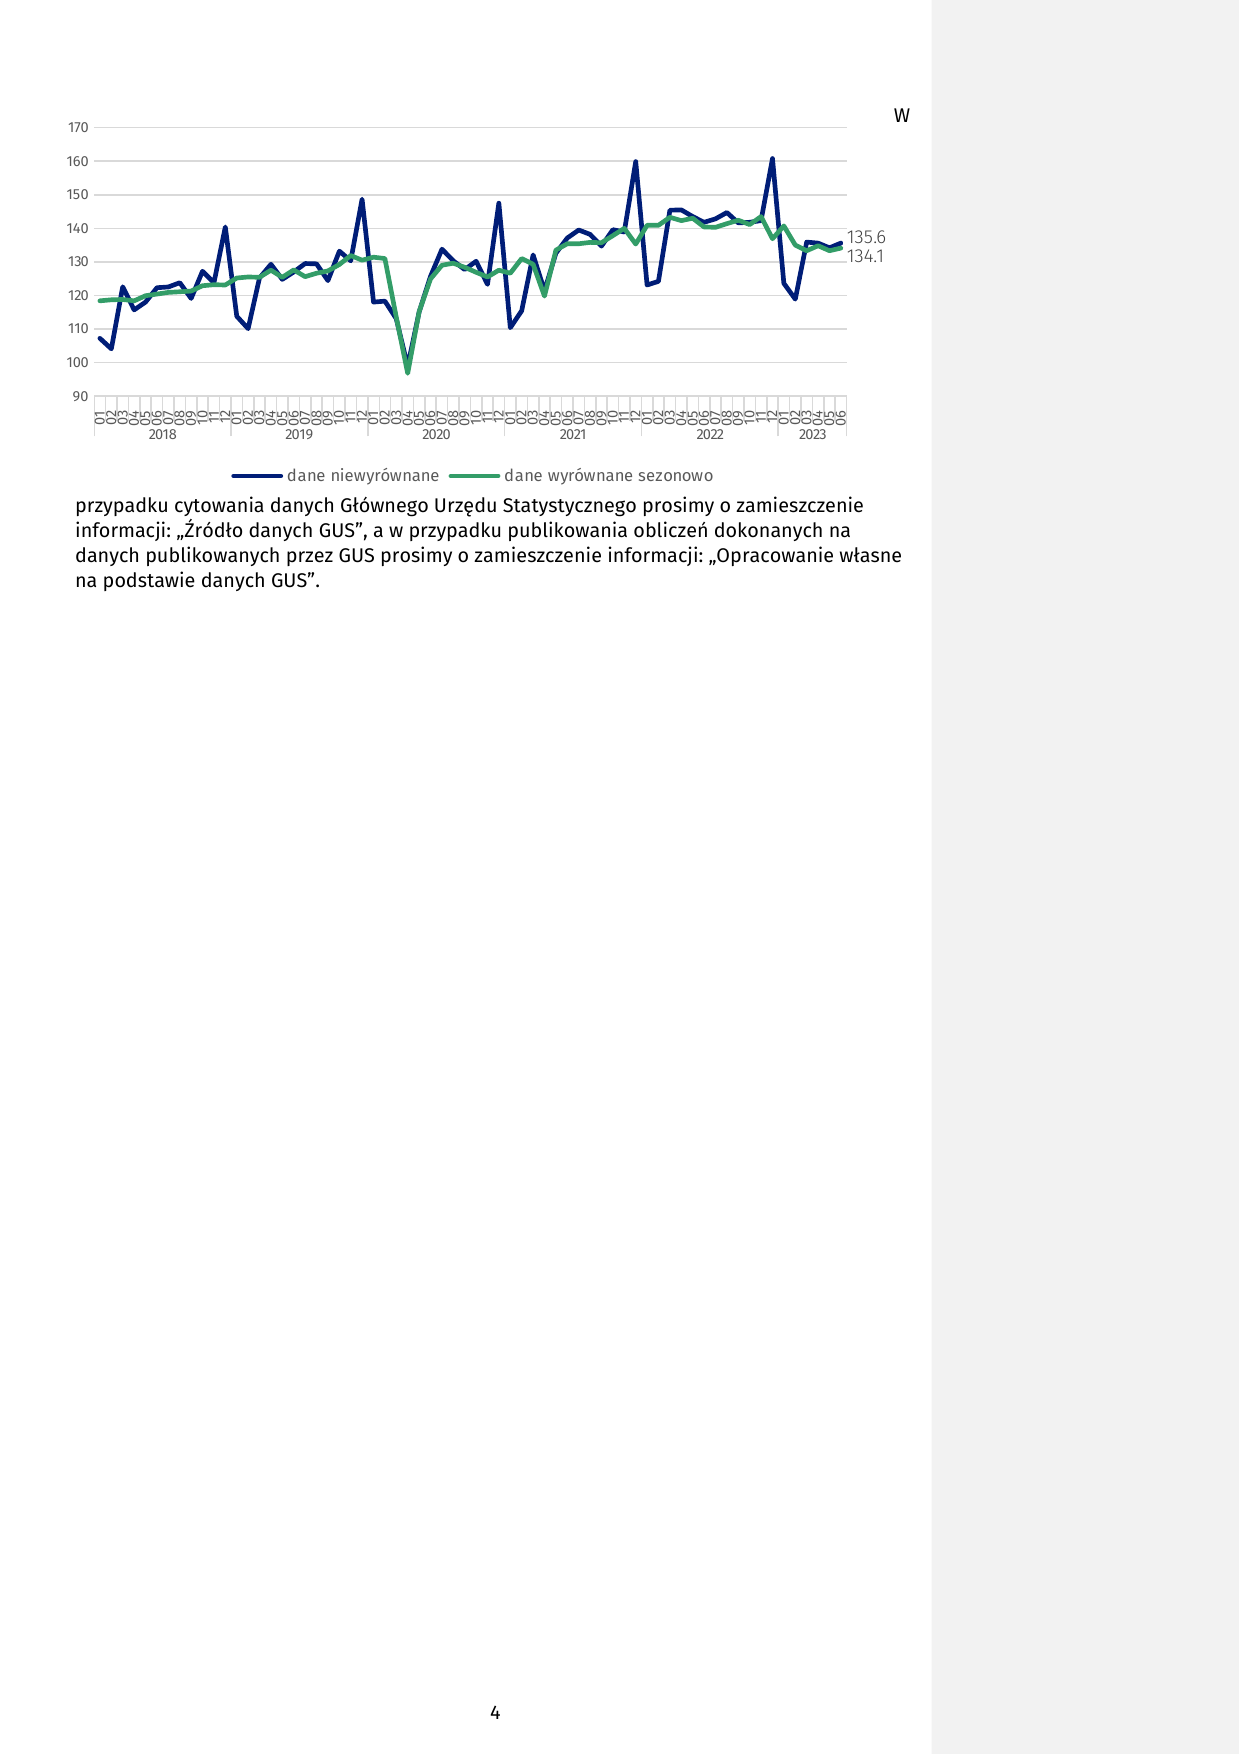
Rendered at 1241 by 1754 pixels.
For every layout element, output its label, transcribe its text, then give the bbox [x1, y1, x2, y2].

text W przypadku cytowania danych Głównego Urzędu Statystycznego prosimy o zamieszczenie informacji: „Źródło danych GUS”, a w przypadku publikowania obliczeń dokonanych na danych publikowanych przez GUS prosimy o zamieszczenie informacji: „Opracowanie własne na podstawie danych GUS”. [75, 102, 915, 592]
